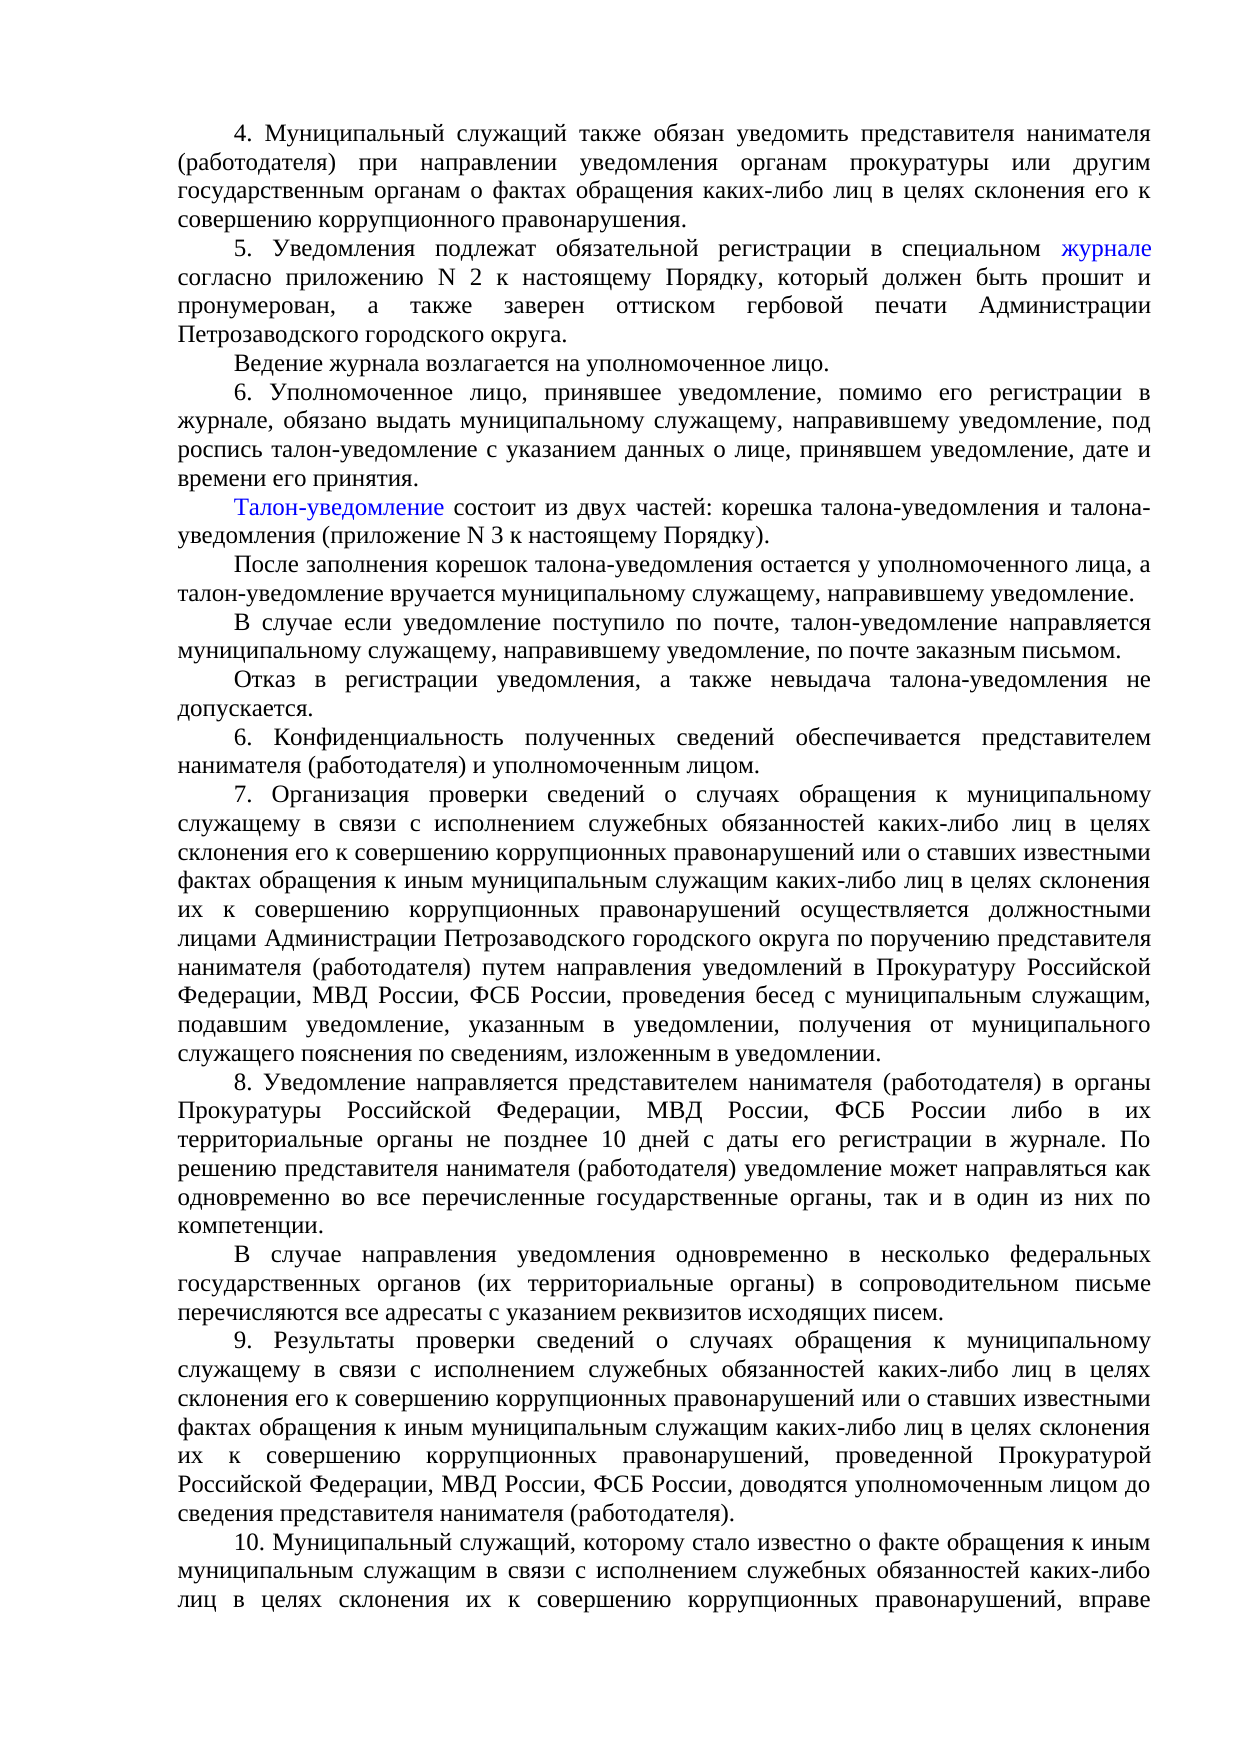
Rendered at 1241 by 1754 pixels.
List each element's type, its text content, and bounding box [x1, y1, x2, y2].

text В случае направления уведомления одновременно в несколько федеральных государственных органов (их территориальные органы) в сопроводительном письме перечисляются все адресаты с указанием реквизитов исходящих писем. [177, 1239, 1152, 1326]
text Талон-уведомление состоит из двух частей: корешка талона-уведомления и талона-уведомления (приложение N 3 к настоящему Порядку). [177, 492, 1152, 549]
text 6. Конфиденциальность полученных сведений обеспечивается представителем нанимателя (работодателя) и уполномоченным лицом. [177, 722, 1152, 779]
text 9. Результаты проверки сведений о случаях обращения к муниципальному служащему в связи с исполнением служебных обязанностей каких-либо лиц в целях склонения его к совершению коррупционных правонарушений или о ставших известными фактах обращения к иным муниципальным служащим каких-либо лиц в целях склонения их к совершению коррупционных правонарушений, проведенной Прокуратурой Российской Федерации, МВД России, ФСБ России, доводятся уполномоченным лицом до сведения представителя нанимателя (работодателя). [177, 1326, 1152, 1527]
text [177, 1527, 1152, 1613]
text Отказ в регистрации уведомления, а также невыдача талона-уведомления не допускается. [177, 664, 1152, 722]
text 5. Уведомления подлежат обязательной регистрации в специальном журнале согласно приложению N 2 к настоящему Порядку, который должен быть прошит и пронумерован, а также заверен оттиском гербовой печати Администрации Петрозаводского городского округа. [177, 233, 1152, 348]
text После заполнения корешок талона-уведомления остается у уполномоченного лица, а талон-уведомление вручается муниципальному служащему, направившему уведомление. [177, 549, 1152, 607]
text 6. Уполномоченное лицо, принявшее уведомление, помимо его регистрации в журнале, обязано выдать муниципальному служащему, направившему уведомление, под роспись талон-уведомление с указанием данных о лице, принявшем уведомление, дате и времени его принятия. [177, 377, 1152, 492]
text 7. Организация проверки сведений о случаях обращения к муниципальному служащему в связи с исполнением служебных обязанностей каких-либо лиц в целях склонения его к совершению коррупционных правонарушений или о ставших известными фактах обращения к иным муниципальным служащим каких-либо лиц в целях склонения их к совершению коррупционных правонарушений осуществляется должностными лицами Администрации Петрозаводского городского округа по поручению представителя нанимателя (работодателя) путем направления уведомлений в Прокуратуру Российской Федерации, МВД России, ФСБ России, проведения бесед с муниципальным служащим, подавшим уведомление, указанным в уведомлении, получения от муниципального служащего пояснения по сведениям, изложенным в уведомлении. [177, 779, 1152, 1067]
text 8. Уведомление направляется представителем нанимателя (работодателя) в органы Прокуратуры Российской Федерации, МВД России, ФСБ России либо в их территориальные органы не позднее 10 дней с даты его регистрации в журнале. По решению представителя нанимателя (работодателя) уведомление может направляться как одновременно во все перечисленные государственные органы, так и в один из них по компетенции. [177, 1067, 1152, 1239]
text 4. Муниципальный служащий также обязан уведомить представителя нанимателя (работодателя) при направлении уведомления органам прокуратуры или другим государственным органам о фактах обращения каких-либо лиц в целях склонения его к совершению коррупционного правонарушения. [177, 118, 1152, 233]
text В случае если уведомление поступило по почте, талон-уведомление направляется муниципальному служащему, направившему уведомление, по почте заказным письмом. [177, 607, 1152, 664]
text Ведение журнала возлагается на уполномоченное лицо. [177, 348, 1152, 377]
